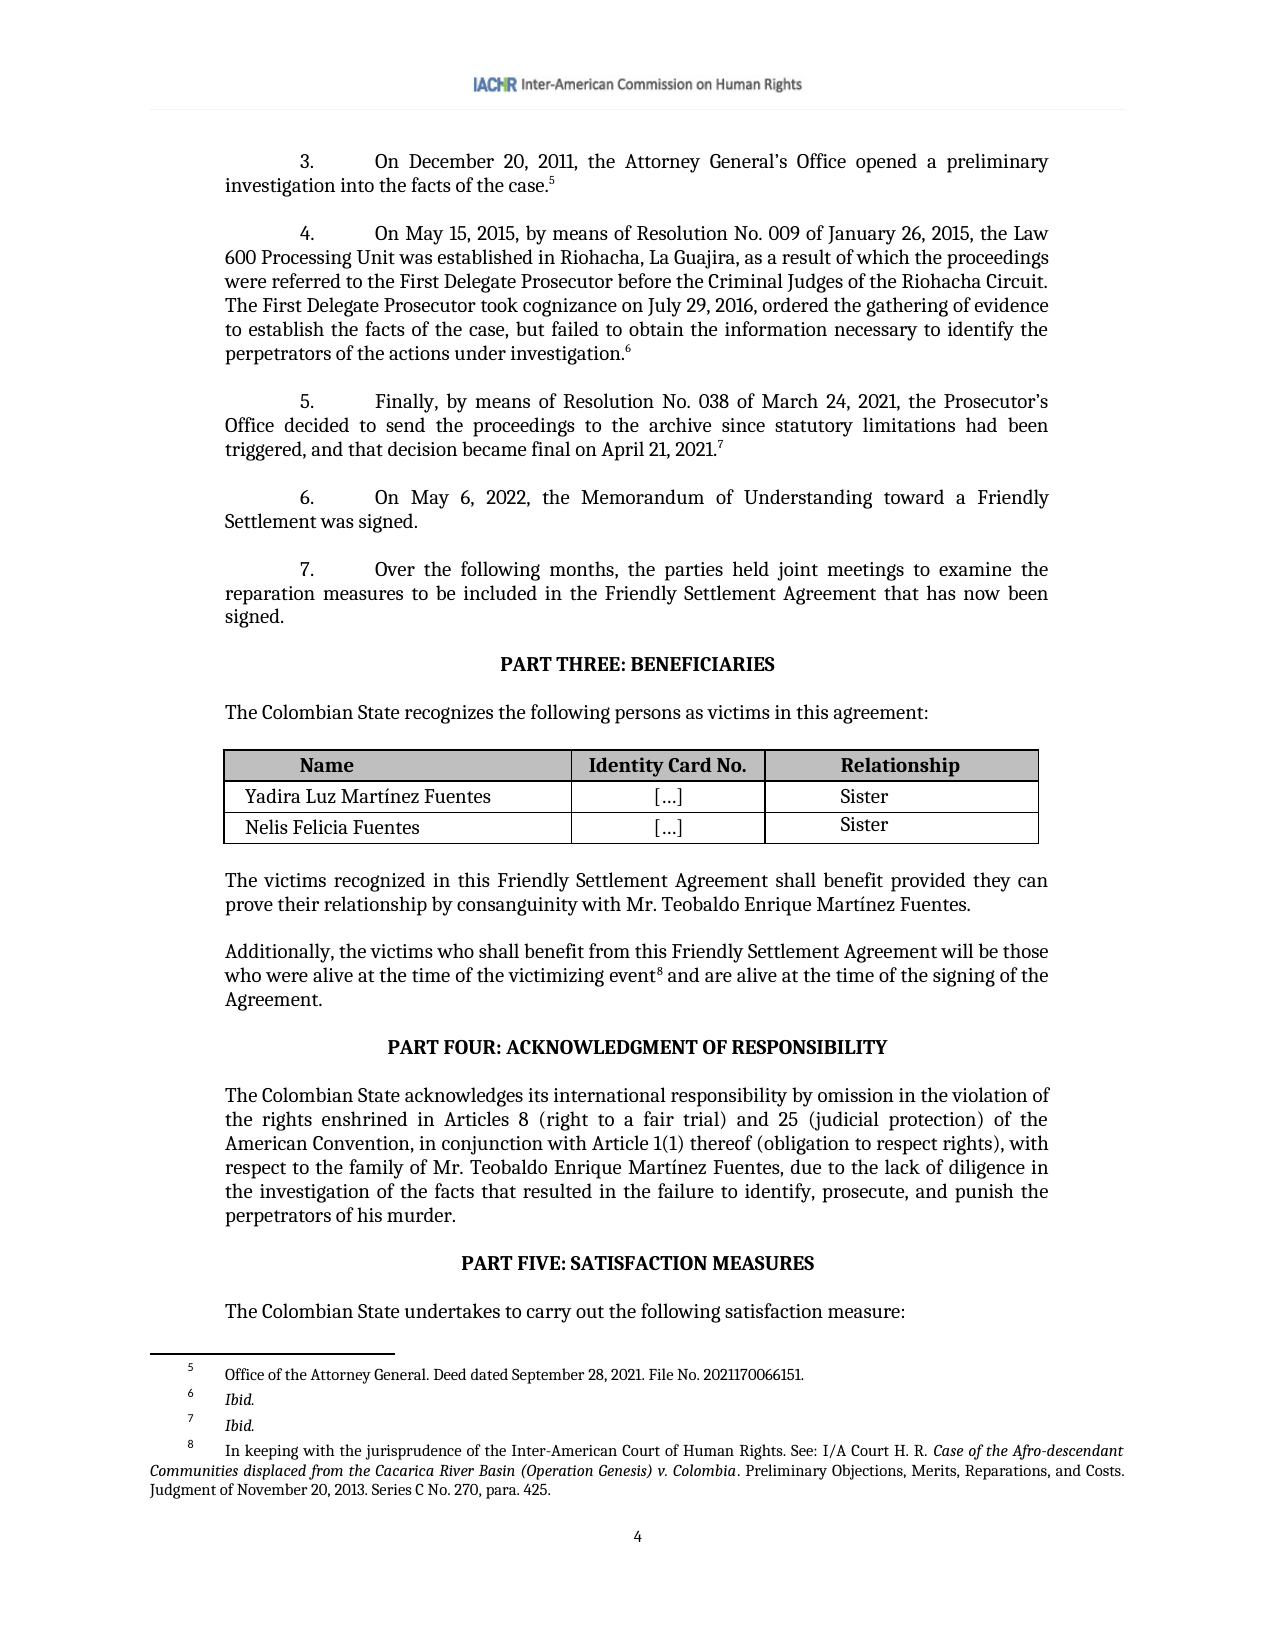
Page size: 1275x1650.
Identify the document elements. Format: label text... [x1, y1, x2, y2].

text The Colombian State undertakes to carry out the following satisfaction measure: [225, 1299, 1050, 1323]
table_cell […] [572, 782, 764, 811]
table_cell […] [572, 813, 764, 843]
table_cell Sister [766, 813, 1038, 843]
text Additionally, the victims who shall benefit from this Friendly Settlement Agreement will be those who were alive at the time of the victimizing event and are alive at the time of the signing of the Agreement. [225, 940, 1050, 1012]
table_cell Yadira Luz Martínez Fuentes [225, 782, 571, 811]
list Finally, by means of Resolution No. 038 of March 24, 2021, the Prosecutor’s Office decided to send the proceedings to the archive since statutory limitations had been triggered, and that decision became final on April 21, 2021. [225, 389, 1050, 461]
table_header Identity Card No. [572, 751, 764, 780]
text The victims recognized in this Friendly Settlement Agreement shall benefit provided they can prove their relationship by consanguinity with Mr. Teobaldo Enrique Martínez Fuentes. [225, 868, 1050, 916]
table_header Name [225, 751, 571, 780]
list Over the following months, the parties held joint meetings to examine the reparation measures to be included in the Friendly Settlement Agreement that has now been signed. [225, 557, 1050, 629]
table_cell Sister [766, 782, 1038, 811]
text PART FOUR: ACKNOWLEDGMENT OF RESPONSIBILITY [225, 1036, 1050, 1060]
table_cell Nelis Felicia Fuentes [225, 813, 571, 843]
table_header Relationship [766, 751, 1038, 780]
list On May 6, 2022, the Memorandum of Understanding toward a Friendly Settlement was signed. [225, 485, 1050, 533]
text PART THREE: BENEFICIARIES [225, 653, 1050, 677]
text PART FIVE: SATISFACTION MEASURES [225, 1252, 1050, 1276]
list On December 20, 2011, the Attorney General’s Office opened a preliminary investigation into the facts of the case. [225, 150, 1050, 198]
picture [462, 75, 813, 94]
list On May 15, 2015, by means of Resolution No. 009 of January 26, 2015, the Law 600 Processing Unit was established in Riohacha, La Guajira, as a result of which the proceedings were referred to the First Delegate Prosecutor before the Criminal Judges of the Riohacha Circuit. The First Delegate Prosecutor took cognizance on July 29, 2016, ordered the gathering of evidence to establish the facts of the case, but failed to obtain the information necessary to identify the perpetrators of the actions under investigation. [225, 222, 1050, 366]
text The Colombian State acknowledges its international responsibility by omission in the violation of the rights enshrined in Articles 8 (right to a fair trial) and 25 (judicial protection) of the American Convention, in conjunction with Article 1(1) thereof (obligation to respect rights), with respect to the family of Mr. Teobaldo Enrique Martínez Fuentes, due to the lack of diligence in the investigation of the facts that resulted in the failure to identify, prosecute, and punish the perpetrators of his murder. [225, 1084, 1050, 1228]
text The Colombian State recognizes the following persons as victims in this agreement: [225, 701, 1050, 725]
